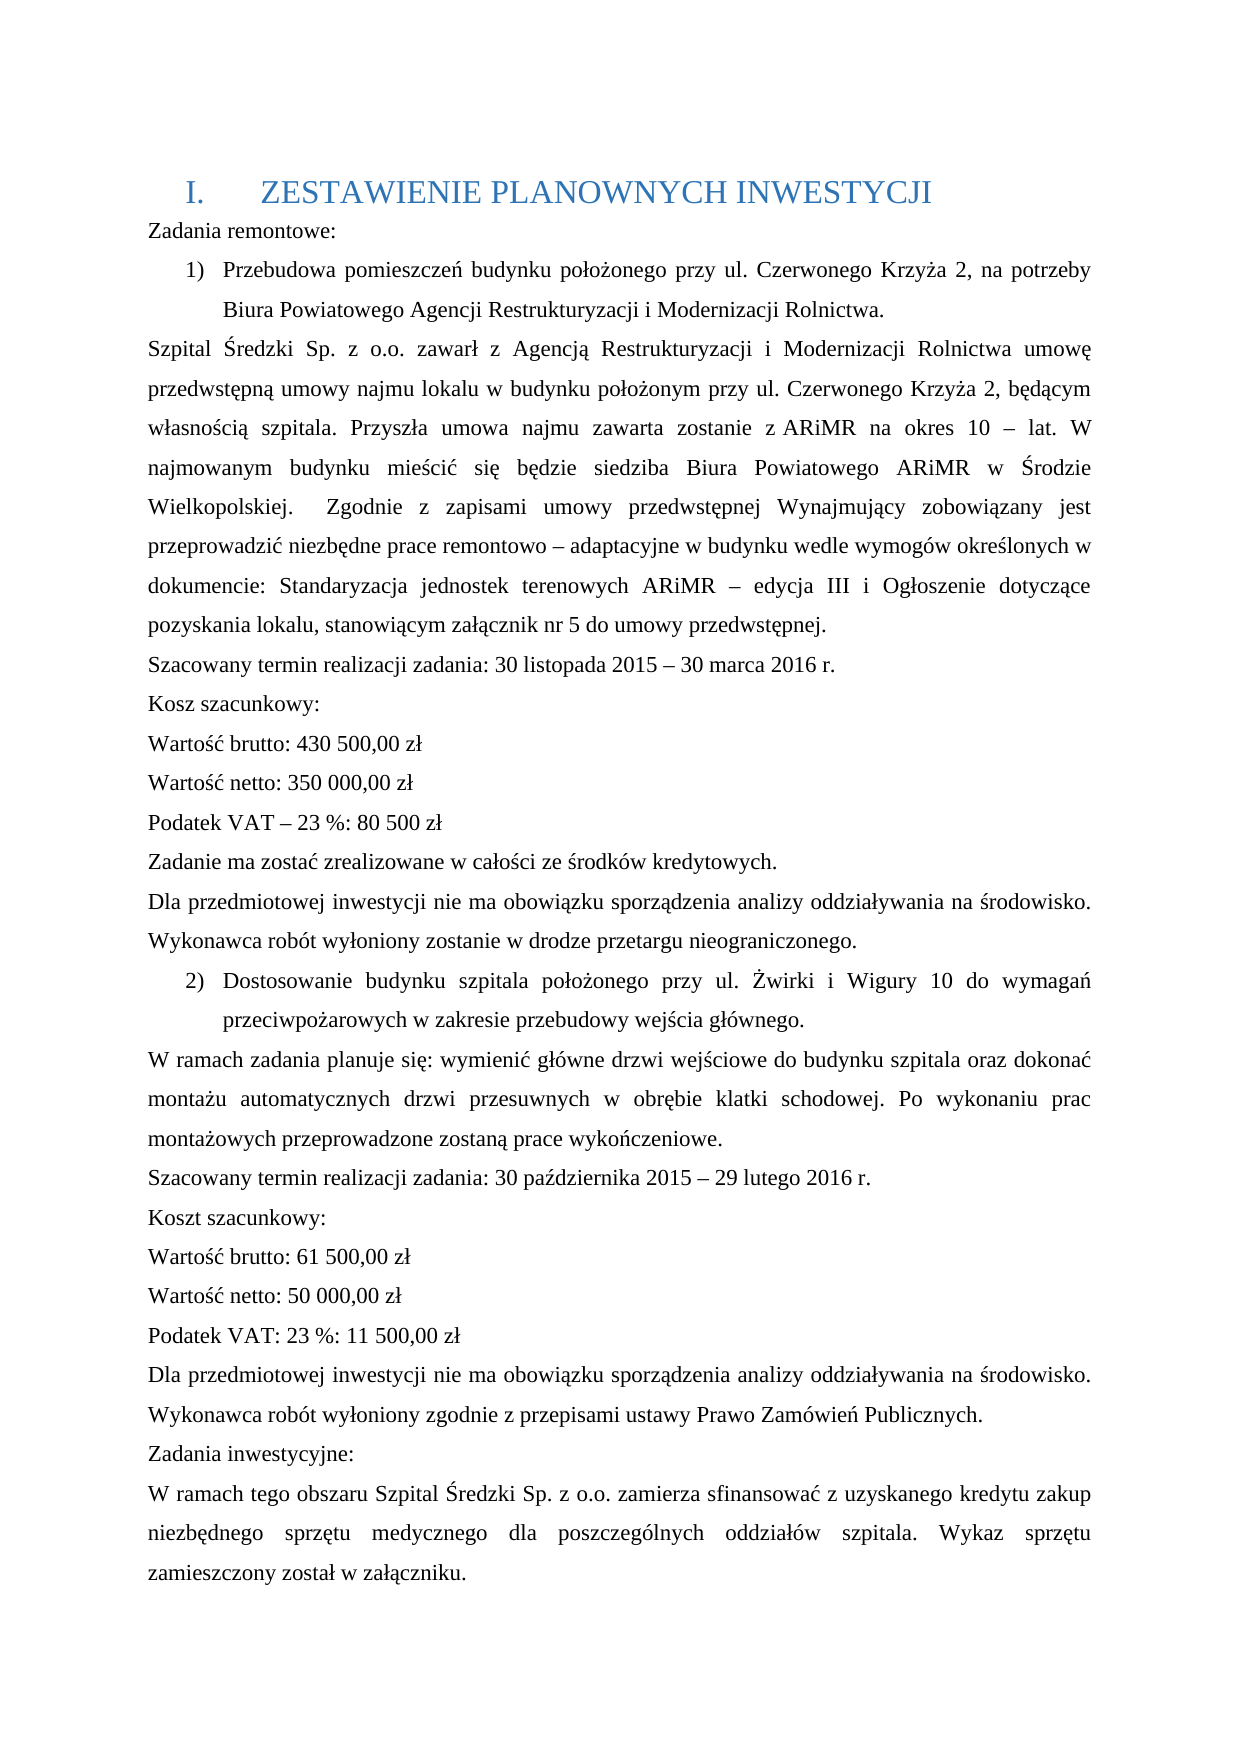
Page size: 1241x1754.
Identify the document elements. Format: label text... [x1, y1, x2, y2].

text Zadania remontowe: [148, 217, 1093, 243]
text Szacowany termin realizacji zadania: 30 października 2015 – 29 lutego 2016 r. [148, 1164, 1093, 1191]
text Koszt szacunkowy: [148, 1204, 1093, 1230]
text Szacowany termin realizacji zadania: 30 listopada 2015 – 30 marca 2016 r. [148, 651, 1093, 677]
text Zadanie ma zostać zrealizowane w całości ze środków kredytowych. [148, 848, 1093, 875]
text Dla przedmiotowej inwestycji nie ma obowiązku sporządzenia analizy oddziaływania na środowisko. Wykonawca robót wyłoniony zostanie w drodze przetargu nieograniczonego. [148, 888, 1093, 954]
list Dostosowanie budynku szpitala położonego przy ul. Żwirki i Wigury 10 do wymagań przeciwpożarowych w zakresie przebudowy wejścia głównego. [185, 967, 1093, 1033]
text Dla przedmiotowej inwestycji nie ma obowiązku sporządzenia analizy oddziaływania na środowisko. Wykonawca robót wyłoniony zgodnie z przepisami ustawy Prawo Zamówień Publicznych. [148, 1362, 1093, 1427]
text W ramach zadania planuje się: wymienić główne drzwi wejściowe do budynku szpitala oraz dokonać montażu automatycznych drzwi przesuwnych w obrębie klatki schodowej. Po wykonaniu prac montażowych przeprowadzone zostaną prace wykończeniowe. [148, 1046, 1093, 1151]
text Kosz szacunkowy: [148, 690, 1093, 717]
text Wartość brutto: 61 500,00 zł [148, 1243, 1093, 1269]
list Przebudowa pomieszczeń budynku położonego przy ul. Czerwonego Krzyża 2, na potrzeby Biura Powiatowego Agencji Restrukturyzacji i Modernizacji Rolnictwa. [185, 256, 1093, 322]
subtitle ZESTAWIENIE PLANOWNYCH INWESTYCJI [185, 173, 1093, 211]
text Podatek VAT – 23 %: 80 500 zł [148, 809, 1093, 835]
text Wartość netto: 350 000,00 zł [148, 769, 1093, 796]
text Zadania inwestycyjne: [148, 1441, 1093, 1467]
text W ramach tego obszaru Szpital Średzki Sp. z o.o. zamierza sfinansować z uzyskanego kredytu zakup niezbędnego sprzętu medycznego dla poszczególnych oddziałów szpitala. Wykaz sprzętu zamieszczony został w załączniku. [148, 1480, 1093, 1585]
text Podatek VAT: 23 %: 11 500,00 zł [148, 1322, 1093, 1348]
text Szpital Średzki Sp. z o.o. zawarł z Agencją Restrukturyzacji i Modernizacji Rolnictwa umowę przedwstępną umowy najmu lokalu w budynku położonym przy ul. Czerwonego Krzyża 2, będącym własnością szpitala. Przyszła umowa najmu zawarta zostanie z ARiMR na okres 10 – lat. W najmowanym budynku mieścić się będzie siedziba Biura Powiatowego ARiMR w Środzie Wielkopolskiej. Zgodnie z zapisami umowy przedwstępnej Wynajmujący zobowiązany jest przeprowadzić niezbędne prace remontowo – adaptacyjne w budynku wedle wymogów określonych w dokumencie: Standaryzacja jednostek terenowych ARiMR – edycja III i Ogłoszenie dotyczące pozyskania lokalu, stanowiącym załącznik nr 5 do umowy przedwstępnej. [148, 335, 1093, 638]
text Wartość brutto: 430 500,00 zł [148, 730, 1093, 756]
text Wartość netto: 50 000,00 zł [148, 1283, 1093, 1309]
